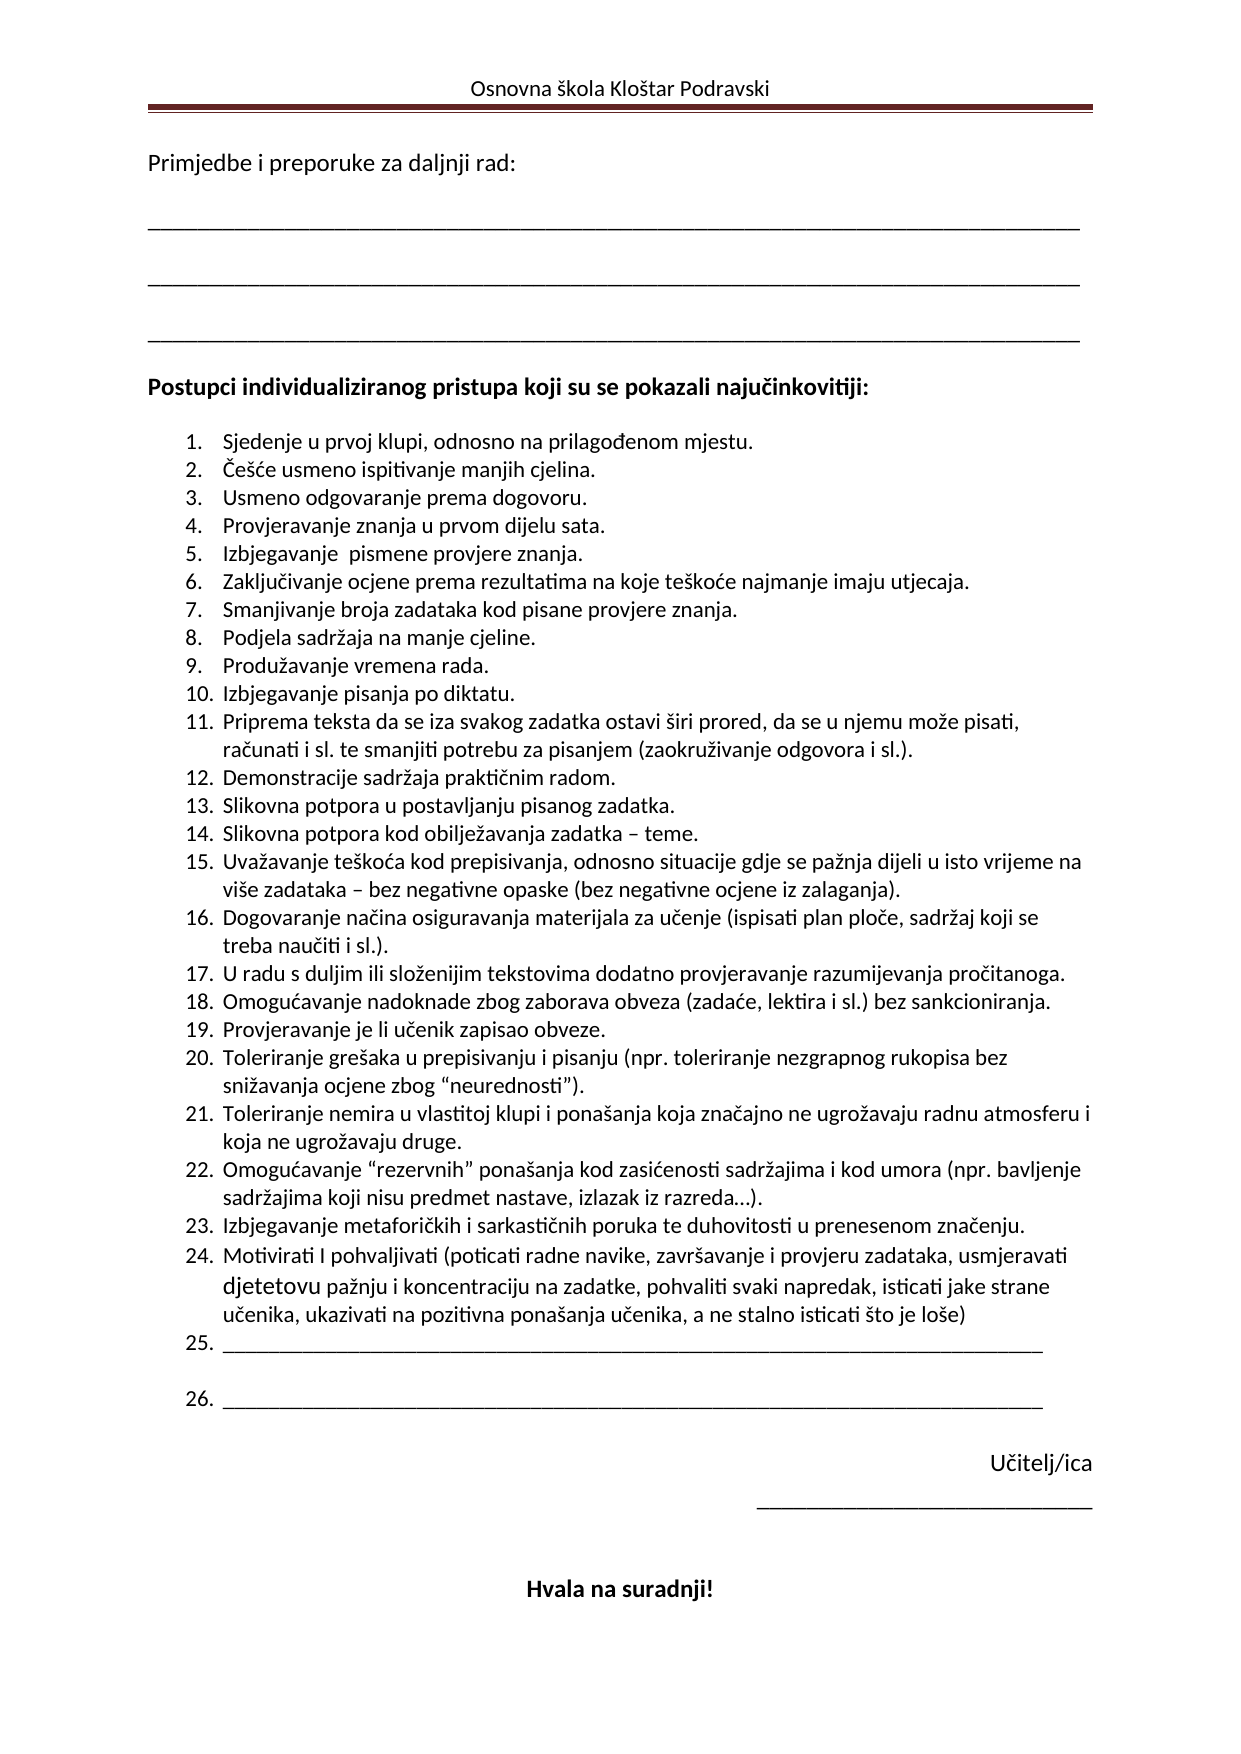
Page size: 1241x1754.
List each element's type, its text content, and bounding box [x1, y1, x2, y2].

list Toleriranje nemira u vlastitoj klupi i ponašanja koja značajno ne ugrožavaju radnu atmosferu i koja ne ugrožavaju druge. [185, 1099, 1093, 1155]
list Zaključivanje ocjene prema rezultatima na koje teškoće najmanje imaju utjecaja. [185, 567, 1093, 595]
list Demonstracije sadržaja praktičnim radom. [185, 763, 1093, 791]
list Provjeravanje znanja u prvom dijelu sata. [185, 511, 1093, 539]
text ___________________________ [148, 1482, 1093, 1513]
list Provjeravanje je li učenik zapisao obveze. [185, 1015, 1093, 1043]
list Izbjegavanje pismene provjere znanja. [185, 539, 1093, 567]
list U radu s duljim ili složenijim tekstovima dodatno provjeravanje razumijevanja pročitanoga. [185, 959, 1093, 987]
list Uvažavanje teškoća kod prepisivanja, odnosno situacije gdje se pažnja dijeli u isto vrijeme na više zadataka – bez negativne opaske (bez negativne ocjene iz zalaganja). [185, 847, 1093, 903]
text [148, 203, 1093, 234]
text Hvala na suradnji! [148, 1573, 1093, 1604]
list ________________________________________________________________________ [185, 1328, 1093, 1356]
list Omogućavanje “rezervnih” ponašanja kod zasićenosti sadržajima i kod umora (npr. bavljenje sadržajima koji nisu predmet nastave, izlazak iz razreda…). [185, 1155, 1093, 1211]
text ___________________________________________________________________________ [148, 315, 1093, 346]
list Slikovna potpora u postavljanju pisanog zadatka. [185, 791, 1093, 819]
list Priprema teksta da se iza svakog zadatka ostavi širi prored, da se u njemu može pisati, računati i sl. te smanjiti potrebu za pisanjem (zaokruživanje odgovora i sl.). [185, 707, 1093, 763]
list Motivirati I pohvaljivati (poticati radne navike, završavanje i provjeru zadataka, usmjeravati djetetovu pažnju i koncentraciju na zadatke, pohvaliti svaki napredak, isticati jake strane učenika, ukazivati na pozitivna ponašanja učenika, a ne stalno isticati što je loše) [185, 1239, 1093, 1328]
list Slikovna potpora kod obilježavanja zadatka – teme. [185, 819, 1093, 847]
list Usmeno odgovaranje prema dogovoru. [185, 483, 1093, 511]
list Smanjivanje broja zadataka kod pisane provjere znanja. [185, 595, 1093, 623]
list Omogućavanje nadoknade zbog zaborava obveza (zadaće, lektira i sl.) bez sankcioniranja. [185, 987, 1093, 1015]
list ________________________________________________________________________ [185, 1384, 1093, 1412]
list Produžavanje vremena rada. [185, 651, 1093, 679]
list Češće usmeno ispitivanje manjih cjelina. [185, 455, 1093, 483]
list Podjela sadržaja na manje cjeline. [185, 623, 1093, 651]
list Dogovaranje načina osiguravanja materijala za učenje (ispisati plan ploče, sadržaj koji se treba naučiti i sl.). [185, 903, 1093, 959]
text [148, 259, 1093, 290]
text Postupci individualiziranog pristupa koji su se pokazali najučinkovitiji: [148, 371, 1093, 401]
list Sjedenje u prvoj klupi, odnosno na prilagođenom mjestu. [185, 427, 1093, 455]
list Izbjegavanje metaforičkih i sarkastičnih poruka te duhovitosti u prenesenom značenju. [185, 1211, 1093, 1239]
list Toleriranje grešaka u prepisivanju i pisanju (npr. toleriranje nezgrapnog rukopisa bez snižavanja ocjene zbog “neurednosti”). [185, 1043, 1093, 1099]
text Primjedbe i preporuke za daljnji rad: [148, 148, 1093, 178]
text Učitelj/ica [148, 1447, 1093, 1478]
list Izbjegavanje pisanja po diktatu. [185, 679, 1093, 707]
